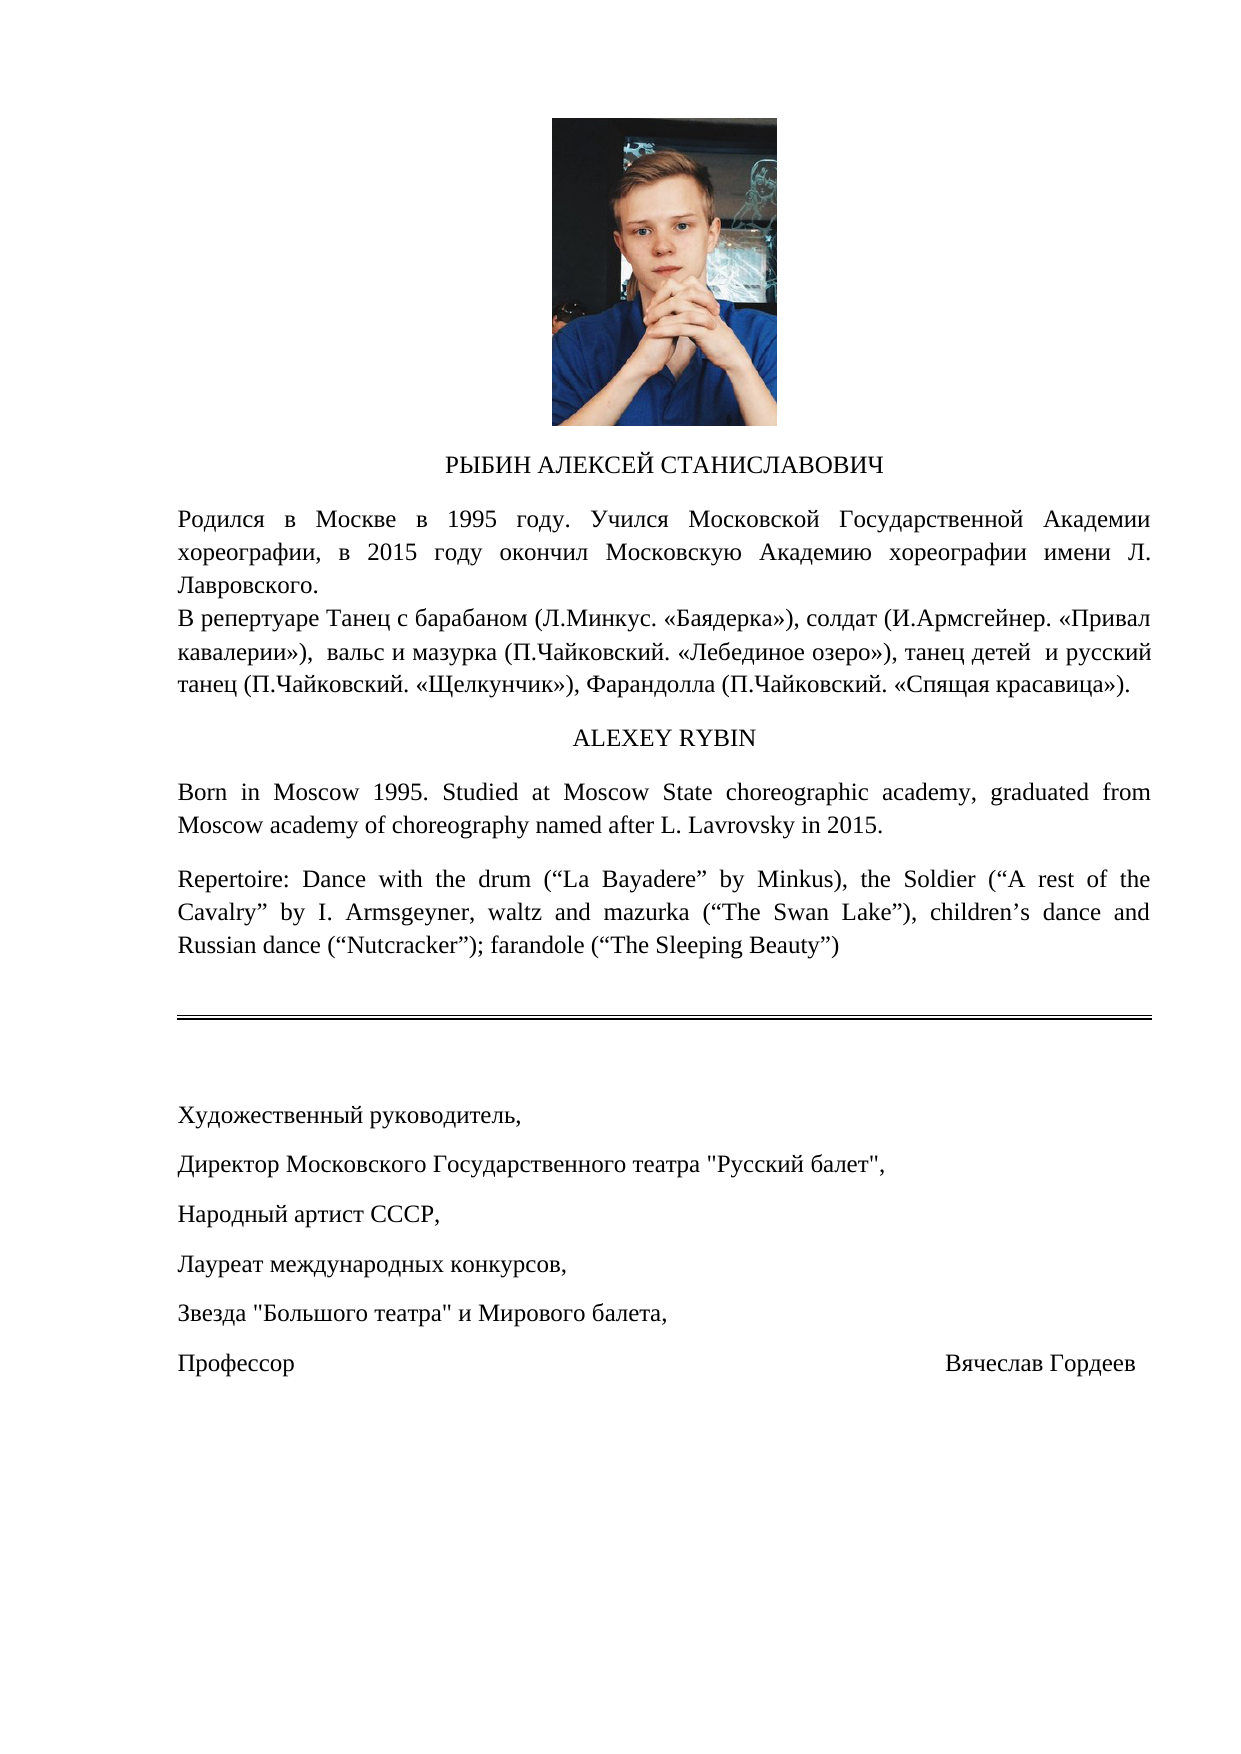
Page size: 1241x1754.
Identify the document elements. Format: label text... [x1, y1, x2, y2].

text Born in Moscow 1995. Studied at Moscow State choreographic academy, graduated from Moscow academy of choreography named after L. Lavrovsky in 2015. [177, 777, 1152, 839]
text Директор Московского Государственного театра "Русский балет", [177, 1149, 1152, 1178]
text Профессор Вячеслав Гордеев [177, 1348, 1152, 1377]
text Художественный руководитель, [177, 1100, 1152, 1129]
picture [552, 118, 777, 426]
text Alexey Rybin [177, 723, 1152, 752]
text Рыбин Алексей Станиславович [177, 451, 1152, 479]
text Народный артист СССР, [177, 1199, 1152, 1228]
text Repertoire: Dance with the drum (“La Bayadere” by Minkus), the Soldier (“A rest of the Cavalry” by I. Armsgeyner, waltz and mazurka (“The Swan Lake”), children’s dance and Russian dance (“Nutcracker”); farandole (“The Sleeping Beauty”) [177, 864, 1152, 959]
text Родился в Москве в 1995 году. Учился Московской Государственной Академии хореографии, в 2015 году окончил Московскую Академию хореографии имени Л. Лавровского. В репертуаре Танец с барабаном (Л.Минкус. «Баядерка»), солдат (И.Армсгейнер. «Привал кавалерии»), вальс и мазурка (П.Чайковский. «Лебединое озеро»), танец детей и русский танец (П.Чайковский. «Щелкунчик»), Фарандолла (П.Чайковский. «Спящая красавица»). [177, 504, 1152, 698]
text Лауреат международных конкурсов, [177, 1249, 1152, 1277]
text Звезда "Большого театра" и Мирового балета, [177, 1298, 1152, 1327]
